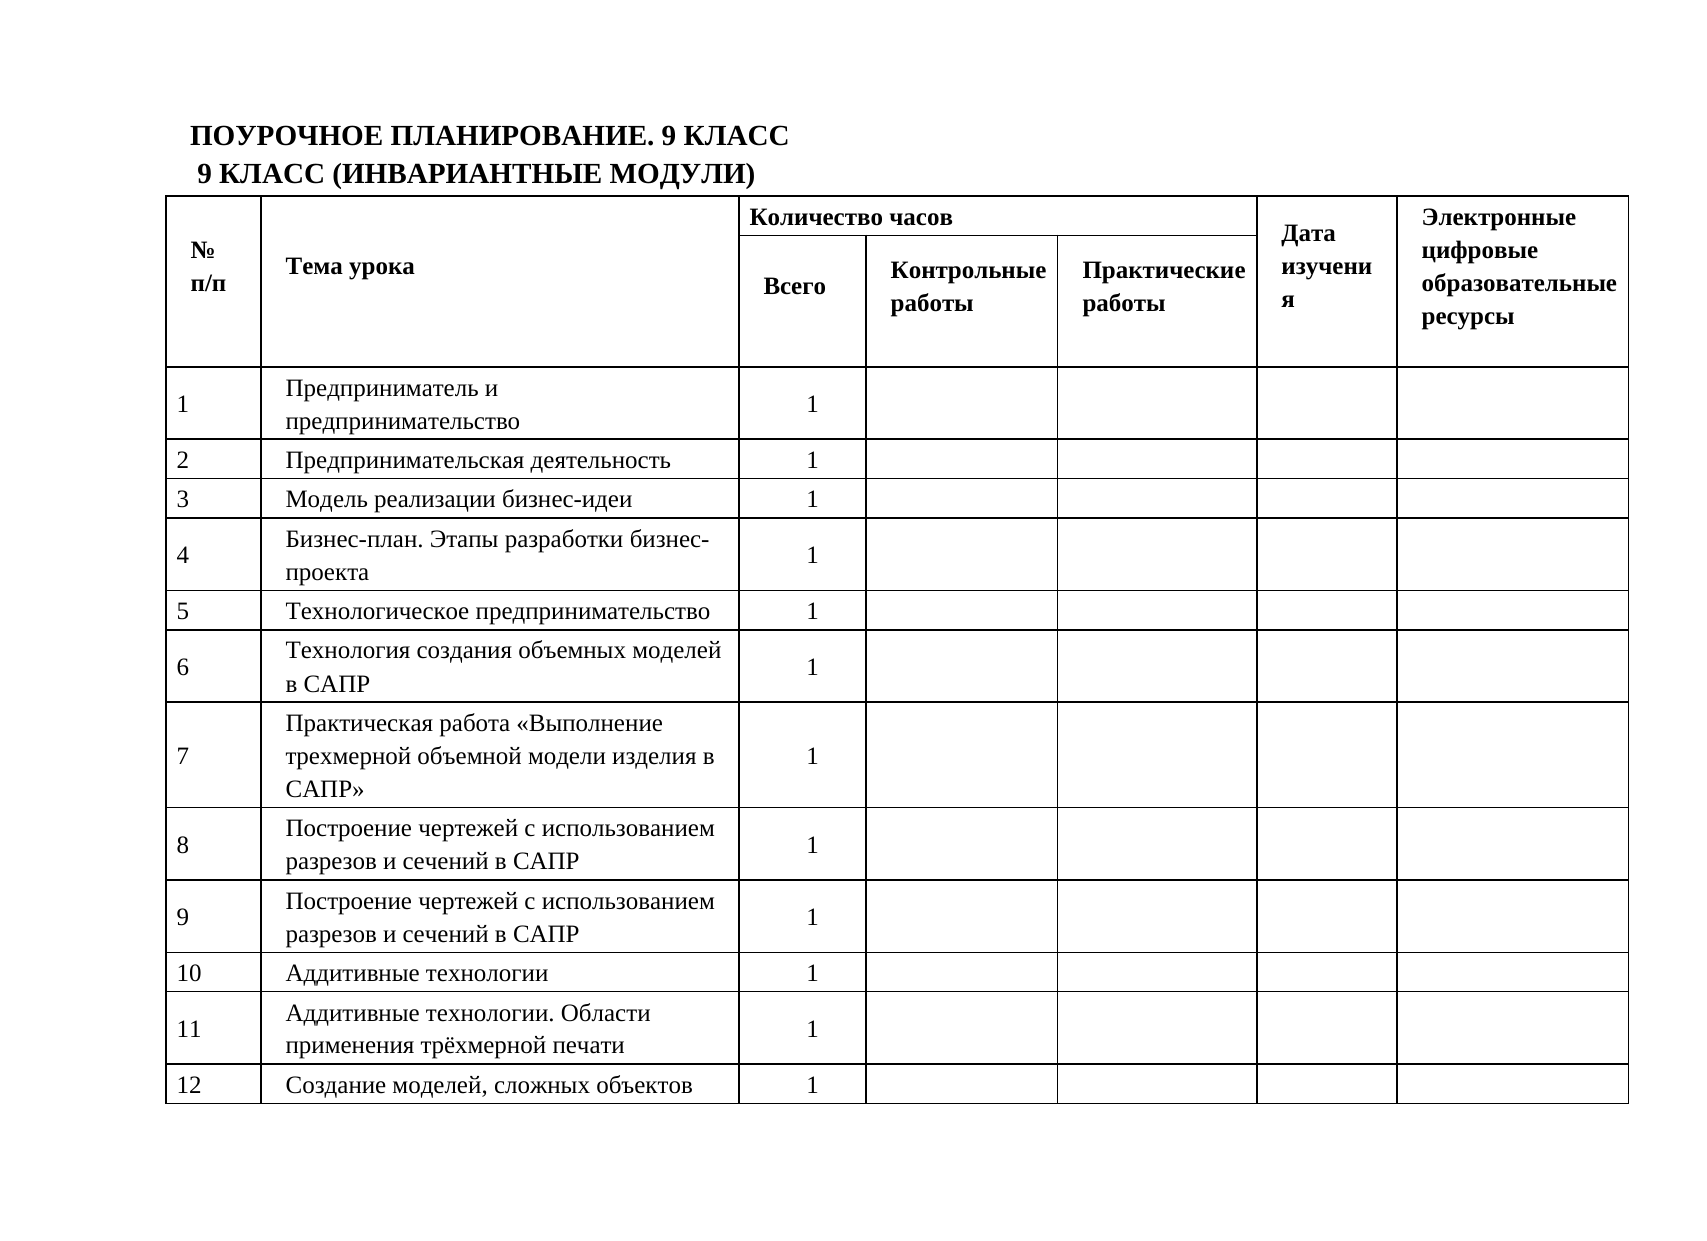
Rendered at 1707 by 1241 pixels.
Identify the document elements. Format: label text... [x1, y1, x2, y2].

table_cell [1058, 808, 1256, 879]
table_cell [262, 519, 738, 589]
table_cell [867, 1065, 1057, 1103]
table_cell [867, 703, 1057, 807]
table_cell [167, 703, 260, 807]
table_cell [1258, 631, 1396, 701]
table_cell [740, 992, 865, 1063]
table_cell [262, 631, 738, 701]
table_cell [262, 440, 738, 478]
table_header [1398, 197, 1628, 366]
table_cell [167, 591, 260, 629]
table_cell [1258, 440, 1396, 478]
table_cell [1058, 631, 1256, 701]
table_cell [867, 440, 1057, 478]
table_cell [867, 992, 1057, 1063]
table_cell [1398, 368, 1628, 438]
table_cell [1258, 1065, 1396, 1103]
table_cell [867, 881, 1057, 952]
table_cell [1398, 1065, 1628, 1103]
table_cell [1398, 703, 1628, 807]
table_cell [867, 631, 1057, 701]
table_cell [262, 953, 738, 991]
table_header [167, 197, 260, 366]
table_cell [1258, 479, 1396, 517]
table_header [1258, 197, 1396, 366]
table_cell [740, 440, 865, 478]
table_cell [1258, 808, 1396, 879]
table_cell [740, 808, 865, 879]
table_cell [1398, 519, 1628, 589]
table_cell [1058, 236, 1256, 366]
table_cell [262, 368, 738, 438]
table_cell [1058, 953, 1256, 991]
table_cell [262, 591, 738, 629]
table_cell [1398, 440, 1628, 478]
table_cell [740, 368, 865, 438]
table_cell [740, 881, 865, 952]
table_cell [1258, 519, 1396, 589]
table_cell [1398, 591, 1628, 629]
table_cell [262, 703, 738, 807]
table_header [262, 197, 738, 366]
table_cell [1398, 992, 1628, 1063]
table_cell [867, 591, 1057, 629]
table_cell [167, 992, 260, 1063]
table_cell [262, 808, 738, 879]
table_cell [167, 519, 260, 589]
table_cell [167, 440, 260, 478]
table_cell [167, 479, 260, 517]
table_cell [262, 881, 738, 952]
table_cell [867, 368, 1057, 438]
text ПОУРОЧНОЕ ПЛАНИРОВАНИЕ. 9 КЛАСС [190, 118, 1618, 152]
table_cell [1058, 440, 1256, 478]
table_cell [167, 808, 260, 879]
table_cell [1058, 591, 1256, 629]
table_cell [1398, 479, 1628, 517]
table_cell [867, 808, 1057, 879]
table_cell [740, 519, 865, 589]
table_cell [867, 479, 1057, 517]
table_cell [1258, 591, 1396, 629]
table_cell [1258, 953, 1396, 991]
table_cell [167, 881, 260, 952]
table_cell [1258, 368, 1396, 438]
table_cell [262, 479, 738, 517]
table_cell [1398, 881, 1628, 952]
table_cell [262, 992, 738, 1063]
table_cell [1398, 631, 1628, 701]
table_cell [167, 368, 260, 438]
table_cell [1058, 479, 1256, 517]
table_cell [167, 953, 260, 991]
text 9 КЛАСС (ИНВАРИАНТНЫЕ МОДУЛИ) [190, 157, 1618, 190]
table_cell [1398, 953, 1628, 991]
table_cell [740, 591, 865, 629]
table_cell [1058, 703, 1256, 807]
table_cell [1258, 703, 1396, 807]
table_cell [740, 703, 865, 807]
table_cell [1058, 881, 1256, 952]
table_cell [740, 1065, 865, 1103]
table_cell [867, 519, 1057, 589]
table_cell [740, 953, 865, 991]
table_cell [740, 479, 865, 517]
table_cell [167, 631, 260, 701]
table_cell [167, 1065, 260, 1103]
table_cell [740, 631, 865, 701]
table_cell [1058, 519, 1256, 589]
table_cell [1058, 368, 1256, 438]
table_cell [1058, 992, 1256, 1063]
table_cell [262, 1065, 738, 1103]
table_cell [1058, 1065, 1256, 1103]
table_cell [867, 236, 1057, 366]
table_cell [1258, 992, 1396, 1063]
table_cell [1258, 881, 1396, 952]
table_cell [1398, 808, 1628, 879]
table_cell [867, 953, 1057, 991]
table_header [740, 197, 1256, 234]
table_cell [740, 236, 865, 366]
